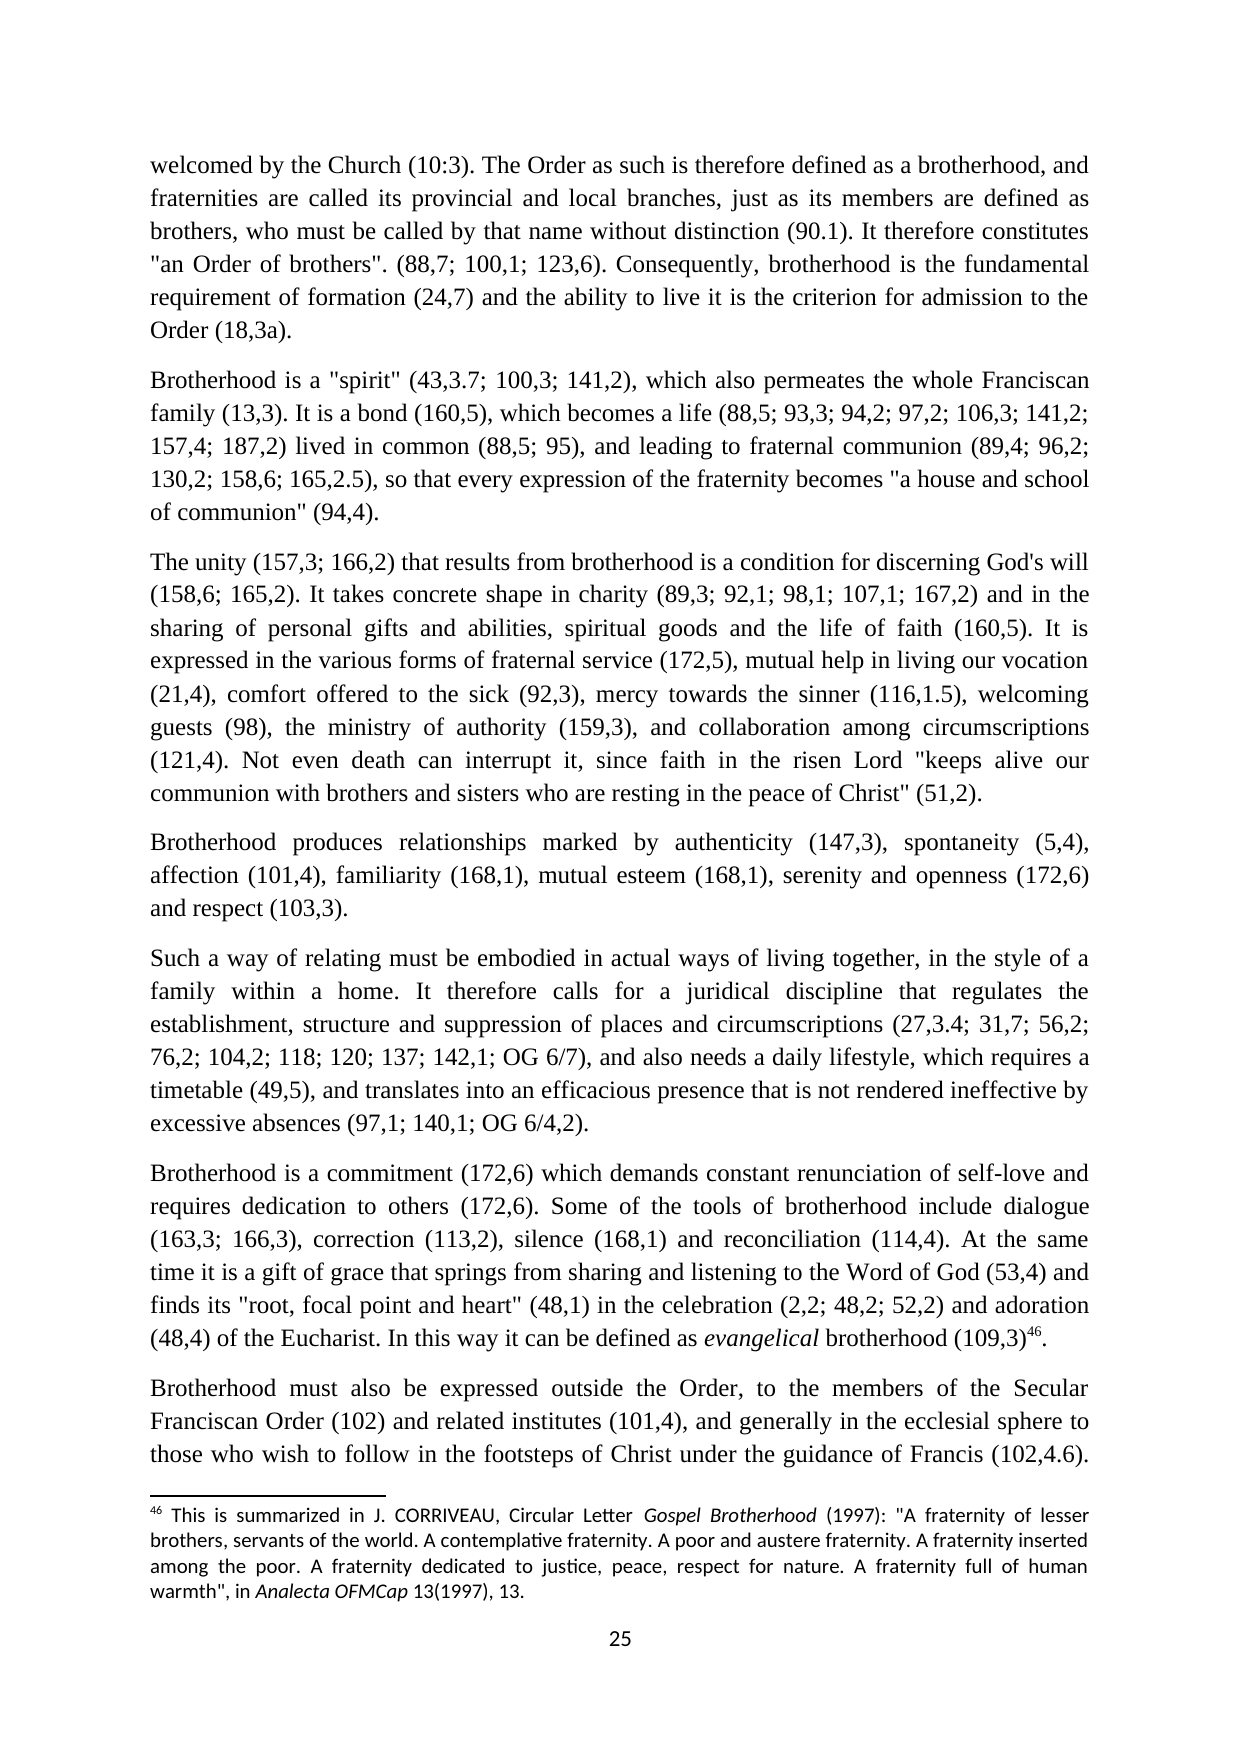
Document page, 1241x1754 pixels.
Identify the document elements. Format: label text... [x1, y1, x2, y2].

text Brotherhood produces relationships marked by authenticity (147,3), spontaneity (5,4), affection (101,4), familiarity (168,1), mutual esteem (168,1), serenity and openness (172,6) and respect (103,3). [150, 827, 1090, 922]
text Brotherhood is a commitment (172,6) which demands constant renunciation of self-love and requires dedication to others (172,6). Some of the tools of brotherhood include dialogue (163,3; 166,3), correction (113,2), silence (168,1) and reconciliation (114,4). At the same time it is a gift of grace that springs from sharing and listening to the Word of God (53,4) and finds its "root, focal point and heart" (48,1) in the celebration (2,2; 48,2; 52,2) and adoration (48,4) of the Eucharist. In this way it can be defined as evangelical brotherhood (109,3). [150, 1158, 1090, 1352]
text Brotherhood is a "spirit" (43,3.7; 100,3; 141,2), which also permeates the whole Franciscan family (13,3). It is a bond (160,5), which becomes a life (88,5; 93,3; 94,2; 97,2; 106,3; 141,2; 157,4; 187,2) lived in common (88,5; 95), and leading to fraternal communion (89,4; 96,2; 130,2; 158,6; 165,2.5), so that every expression of the fraternity becomes "a house and school of communion" (94,4). [150, 365, 1090, 526]
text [150, 150, 1090, 344]
text The unity (157,3; 166,2) that results from brotherhood is a condition for discerning God's will (158,6; 165,2). It takes concrete shape in charity (89,3; 92,1; 98,1; 107,1; 167,2) and in the sharing of personal gifts and abilities, spiritual goods and the life of faith (160,5). It is expressed in the various forms of fraternal service (172,5), mutual help in living our vocation (21,4), comfort offered to the sick (92,3), mercy towards the sinner (116,1.5), welcoming guests (98), the ministry of authority (159,3), and collaboration among circumscriptions (121,4). Not even death can interrupt it, since faith in the risen Lord "keeps alive our communion with brothers and sisters who are resting in the peace of Christ" (51,2). [150, 547, 1090, 806]
text Such a way of relating must be embodied in actual ways of living together, in the style of a family within a home. It therefore calls for a juridical discipline that regulates the establishment, structure and suppression of places and circumscriptions (27,3.4; 31,7; 56,2; 76,2; 104,2; 118; 120; 137; 142,1; OG 6/7), and also needs a daily lifestyle, which requires a timetable (49,5), and translates into an efficacious presence that is not rendered ineffective by excessive absences (97,1; 140,1; OG 6/4,2). [150, 943, 1090, 1137]
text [150, 1373, 1090, 1467]
